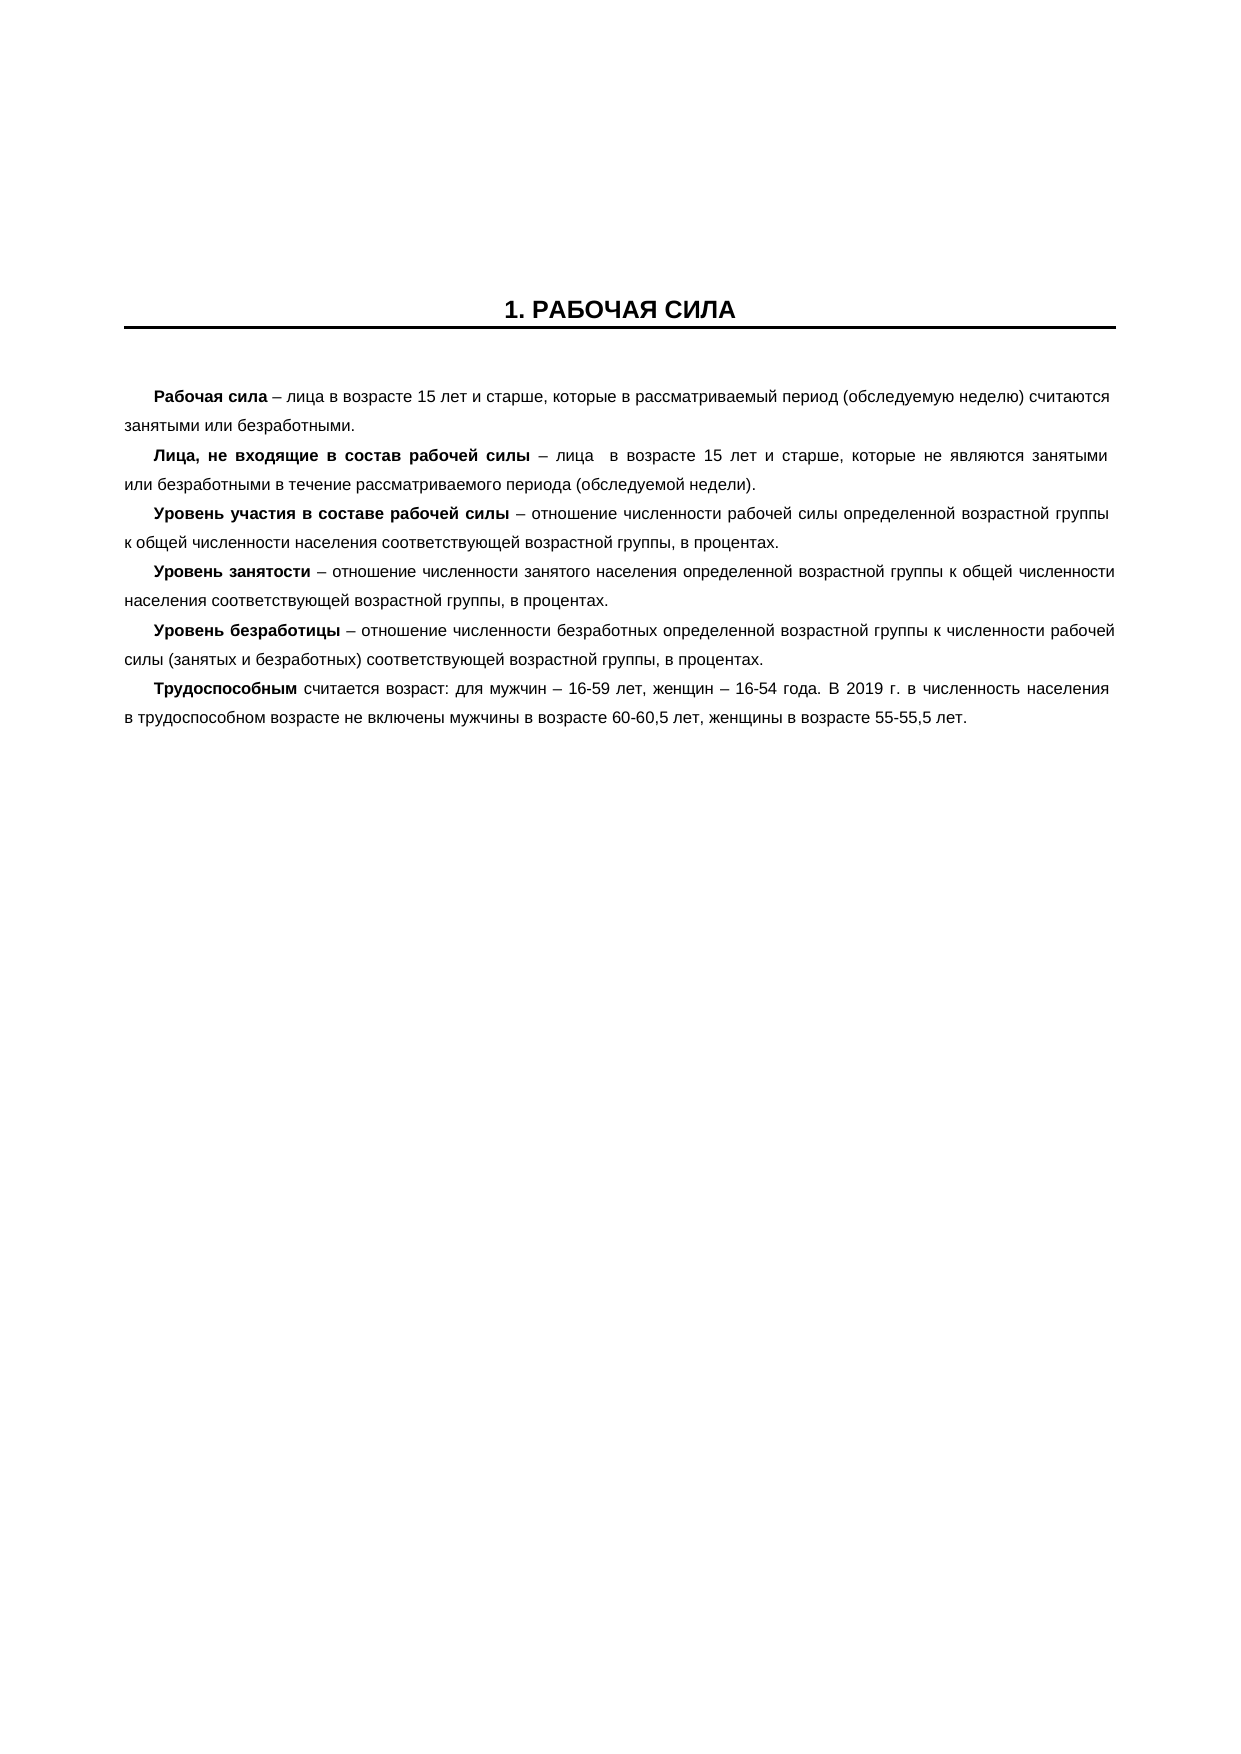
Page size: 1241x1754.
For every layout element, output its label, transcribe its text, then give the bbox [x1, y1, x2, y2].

text 1. РАБОЧАЯ СИЛА [124, 295, 1116, 326]
text Уровень занятости – отношение численности занятого населения определенной возрастной группы к общей численности населения соответствующей возрастной группы, в процентах. [124, 554, 1116, 613]
text Рабочая сила – лица в возрасте 15 лет и старше, которые в рассматриваемый период (обследуемую неделю) считаются занятыми или безработными. [124, 379, 1116, 438]
text Лица, не входящие в состав рабочей силы – лица в возрасте 15 лет и старше, которые не являются занятыми или безработными в течение рассматриваемого периода (обследуемой недели). [124, 438, 1116, 496]
text Уровень участия в составе рабочей силы – отношение численности рабочей силы определенной возрастной группы к общей численности населения соответствующей возрастной группы, в процентах. [124, 496, 1116, 554]
text Трудоспособным считается возраст: для мужчин – 16-59 лет, женщин – 16-54 года. В 2019 г. в численность населения в трудоспособном возрасте не включены мужчины в возрасте 60-60,5 лет, женщины в возрасте 55-55,5 лет. [124, 671, 1116, 729]
text Уровень безработицы – отношение численности безработных определенной возрастной группы к численности рабочей силы (занятых и безработных) соответствующей возрастной группы, в процентах. [124, 613, 1116, 671]
